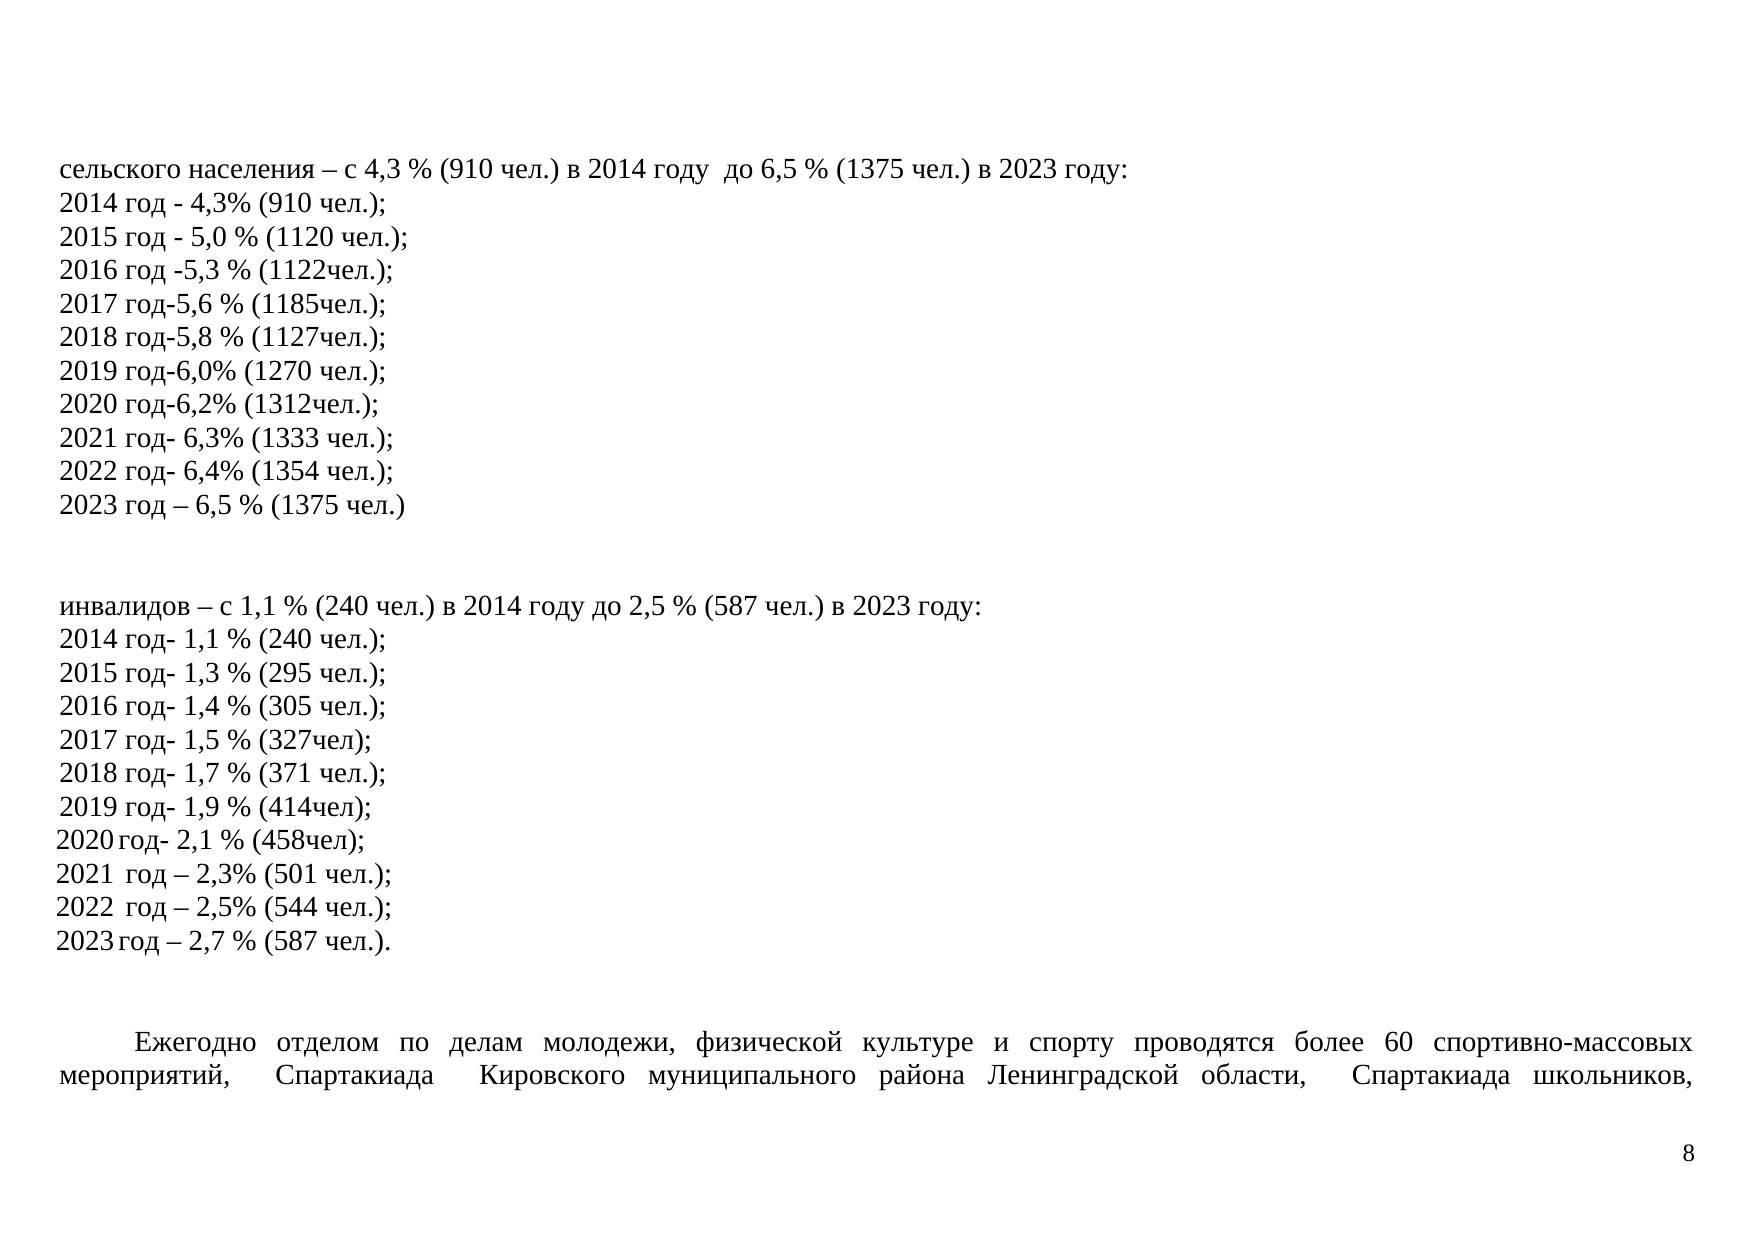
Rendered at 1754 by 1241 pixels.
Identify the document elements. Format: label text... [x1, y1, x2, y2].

text 2023 год – 6,5 % (1375 чел.) [59, 487, 1695, 521]
text 2015 год- 1,3 % (295 чел.); [59, 655, 1695, 688]
text 2017 год- 1,5 % (327чел); [59, 722, 1695, 755]
text 2016 год -5,3 % (1122чел.); [59, 252, 1695, 286]
text 2020 год-6,2% (1312чел.); [59, 386, 1695, 420]
list год – 2,3% (501 чел.); [56, 856, 1695, 889]
text 2018 год- 1,7 % (371 чел.); [59, 755, 1695, 789]
text 2022 год- 6,4% (1354 чел.); [59, 453, 1695, 487]
list год- 2,1 % (458чел); [56, 822, 1695, 856]
text 2019 год-6,0% (1270 чел.); [59, 353, 1695, 386]
text 2018 год-5,8 % (1127чел.); [59, 319, 1695, 353]
text сельского населения – с 4,3 % (910 чел.) в 2014 году до 6,5 % (1375 чел.) в 2023 году: [59, 152, 1695, 185]
text 2016 год- 1,4 % (305 чел.); [59, 688, 1695, 722]
text 2015 год - 5,0 % (1120 чел.); [59, 219, 1695, 252]
list год – 2,7 % (587 чел.). [56, 923, 1695, 957]
list год – 2,5% (544 чел.); [56, 889, 1695, 923]
text 2017 год-5,6 % (1185чел.); [59, 286, 1695, 319]
text 2019 год- 1,9 % (414чел); [59, 789, 1695, 822]
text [59, 1024, 1695, 1091]
text 2021 год- 6,3% (1333 чел.); [59, 420, 1695, 453]
text 2014 год - 4,3% (910 чел.); [59, 185, 1695, 219]
text 2014 год- 1,1 % (240 чел.); [59, 621, 1695, 655]
text инвалидов – с 1,1 % (240 чел.) в 2014 году до 2,5 % (587 чел.) в 2023 году: [59, 588, 1695, 621]
